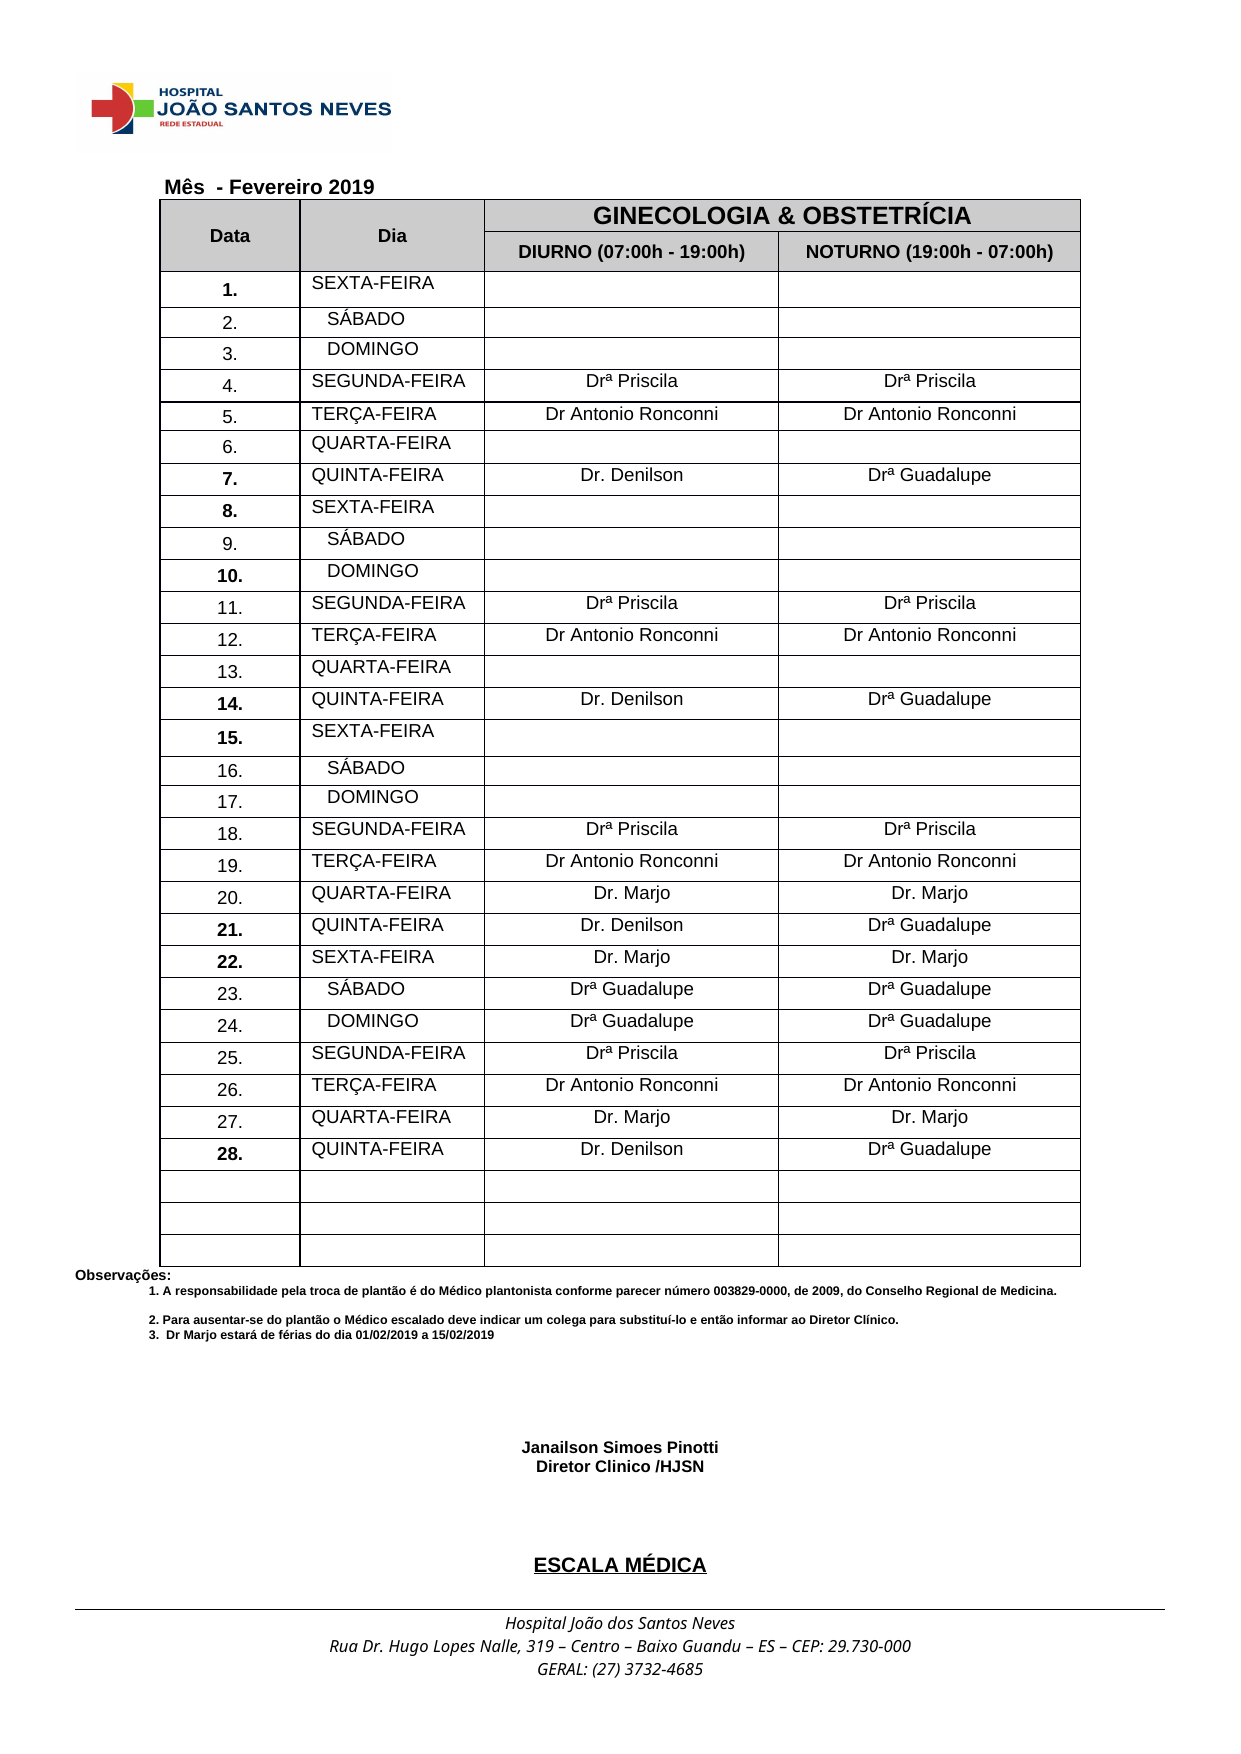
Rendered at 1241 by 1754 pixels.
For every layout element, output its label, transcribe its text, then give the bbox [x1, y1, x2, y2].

table_cell [779, 308, 1080, 337]
table_cell Drª Guadalupe [779, 464, 1080, 494]
table_cell TERÇA-FEIRA [301, 403, 484, 430]
table_cell 7. [161, 464, 299, 494]
picture [75, 73, 393, 154]
table_cell Dr. Marjo [779, 882, 1080, 913]
text 1. A responsabilidade pela troca de plantão é do Médico plantonista conforme parecer número 003829-0000, de 2009, do Conselho Regional de Medicina. [149, 1283, 1165, 1298]
table_cell [485, 1203, 778, 1234]
table_cell [485, 656, 778, 687]
table_cell [779, 786, 1080, 817]
table_cell QUARTA-FEIRA [301, 1107, 484, 1138]
table_cell DOMINGO [301, 338, 484, 369]
table_cell 26. [161, 1075, 299, 1106]
table_cell Dr Antonio Ronconni [485, 1075, 778, 1106]
table_cell Dr. Marjo [485, 882, 778, 913]
table_cell Drª Guadalupe [485, 1010, 778, 1041]
table_cell Drª Priscila [485, 818, 778, 849]
table_cell SÁBADO [301, 757, 484, 785]
table_cell DIURNO (07:00h - 19:00h) [485, 232, 778, 271]
table_cell Drª Guadalupe [485, 978, 778, 1009]
table_header Dia [301, 200, 484, 271]
table_cell Dr Antonio Ronconni [779, 1075, 1080, 1106]
table_cell Dr. Denilson [485, 1139, 778, 1170]
table_cell QUINTA-FEIRA [301, 464, 484, 494]
table_cell [779, 496, 1080, 527]
table_cell DOMINGO [301, 786, 484, 817]
table_cell 23. [161, 978, 299, 1009]
table_cell [301, 1171, 484, 1202]
table_cell [779, 1171, 1080, 1202]
table_cell NOTURNO (19:00h - 07:00h) [779, 232, 1080, 271]
table_cell Drª Priscila [485, 1043, 778, 1073]
table_cell 28. [161, 1139, 299, 1170]
table_cell 1. [161, 272, 299, 307]
table_cell 12. [161, 624, 299, 655]
table_cell Dr Antonio Ronconni [485, 403, 778, 430]
table_cell 15. [161, 720, 299, 756]
text Mês - Fevereiro 2019 [75, 175, 1165, 199]
table_cell TERÇA-FEIRA [301, 624, 484, 655]
table_cell [161, 1235, 299, 1266]
table_header GINECOLOGIA & OBSTETRÍCIA [485, 200, 1080, 231]
table_cell 8. [161, 496, 299, 527]
table_cell [485, 272, 778, 307]
table_cell 11. [161, 592, 299, 623]
table_cell Drª Priscila [779, 1043, 1080, 1073]
table_cell 6. [161, 431, 299, 462]
table_cell 2. [161, 308, 299, 337]
table_cell SEXTA-FEIRA [301, 272, 484, 307]
table_cell Dr Antonio Ronconni [779, 403, 1080, 430]
table_cell [301, 1203, 484, 1234]
text Observações: [75, 1266, 1165, 1283]
table_cell 9. [161, 528, 299, 559]
table_cell TERÇA-FEIRA [301, 1075, 484, 1106]
table_cell SÁBADO [301, 978, 484, 1009]
table_cell Dr. Marjo [779, 1107, 1080, 1138]
table_header Data [161, 200, 299, 271]
table_cell [161, 1203, 299, 1234]
table_cell [779, 272, 1080, 307]
table_cell SEXTA-FEIRA [301, 496, 484, 527]
table_cell Dr Antonio Ronconni [485, 850, 778, 881]
table_cell 3. [161, 338, 299, 369]
table_cell DOMINGO [301, 560, 484, 591]
table_cell 4. [161, 370, 299, 401]
table_cell QUINTA-FEIRA [301, 914, 484, 945]
table_cell Drª Guadalupe [779, 1010, 1080, 1041]
table_cell Drª Guadalupe [779, 688, 1080, 719]
table_cell Dr. Denilson [485, 688, 778, 719]
table_cell [161, 1171, 299, 1202]
table_cell 27. [161, 1107, 299, 1138]
table_cell 13. [161, 656, 299, 687]
table_cell [485, 1235, 778, 1266]
table_cell [779, 431, 1080, 462]
table_cell [485, 757, 778, 785]
table_cell 22. [161, 946, 299, 977]
text 2. Para ausentar-se do plantão o Médico escalado deve indicar um colega para substituí-lo e então informar ao Diretor Clínico. [149, 1313, 1165, 1327]
text Janailson Simoes Pinotti [75, 1437, 1165, 1457]
table_cell [779, 528, 1080, 559]
table_cell Dr. Marjo [485, 946, 778, 977]
table_cell QUARTA-FEIRA [301, 431, 484, 462]
table_cell Drª Priscila [485, 592, 778, 623]
text 3. Dr Marjo estará de férias do dia 01/02/2019 a 15/02/2019 [149, 1327, 1165, 1342]
table_cell SEGUNDA-FEIRA [301, 818, 484, 849]
table_cell 10. [161, 560, 299, 591]
table_cell QUINTA-FEIRA [301, 688, 484, 719]
table_cell 5. [161, 403, 299, 430]
table_cell 18. [161, 818, 299, 849]
table_cell [485, 496, 778, 527]
table_cell [779, 720, 1080, 756]
table_cell Drª Priscila [485, 370, 778, 401]
table_cell 19. [161, 850, 299, 881]
table_cell QUARTA-FEIRA [301, 656, 484, 687]
table_cell QUINTA-FEIRA [301, 1139, 484, 1170]
table_cell SÁBADO [301, 528, 484, 559]
table_cell SEGUNDA-FEIRA [301, 592, 484, 623]
table_cell QUARTA-FEIRA [301, 882, 484, 913]
table_cell Dr. Marjo [779, 946, 1080, 977]
table_cell Dr Antonio Ronconni [779, 850, 1080, 881]
table_cell [779, 656, 1080, 687]
table_cell DOMINGO [301, 1010, 484, 1041]
table_cell [485, 560, 778, 591]
table_cell Dr Antonio Ronconni [779, 624, 1080, 655]
table_cell [779, 757, 1080, 785]
table_cell 25. [161, 1043, 299, 1073]
table_cell SEGUNDA-FEIRA [301, 1043, 484, 1073]
table_cell 17. [161, 786, 299, 817]
table_cell Dr. Marjo [485, 1107, 778, 1138]
table_cell [485, 338, 778, 369]
table_cell Drª Guadalupe [779, 1139, 1080, 1170]
text ESCALA MÉDICA [75, 1552, 1165, 1576]
table_cell 20. [161, 882, 299, 913]
table_cell SEXTA-FEIRA [301, 720, 484, 756]
table_cell Drª Guadalupe [779, 978, 1080, 1009]
table_cell [485, 1171, 778, 1202]
table_cell [485, 720, 778, 756]
table_cell Drª Priscila [779, 592, 1080, 623]
table_cell Drª Priscila [779, 818, 1080, 849]
table_cell SÁBADO [301, 308, 484, 337]
table_cell [779, 1203, 1080, 1234]
table_cell Dr. Denilson [485, 914, 778, 945]
table_cell SEGUNDA-FEIRA [301, 370, 484, 401]
table_cell [779, 560, 1080, 591]
table_cell SEXTA-FEIRA [301, 946, 484, 977]
table_cell [779, 338, 1080, 369]
table_cell Drª Priscila [779, 370, 1080, 401]
table_cell 16. [161, 757, 299, 785]
table_cell [779, 1235, 1080, 1266]
table_cell [485, 431, 778, 462]
table_cell Dr Antonio Ronconni [485, 624, 778, 655]
table_cell TERÇA-FEIRA [301, 850, 484, 881]
table_cell 21. [161, 914, 299, 945]
table_cell 24. [161, 1010, 299, 1041]
table_cell Dr. Denilson [485, 464, 778, 494]
text Diretor Clinico /HJSN [75, 1457, 1165, 1476]
table_cell [301, 1235, 484, 1266]
table_cell [485, 528, 778, 559]
table_cell [485, 786, 778, 817]
table_cell 14. [161, 688, 299, 719]
table_cell [485, 308, 778, 337]
table_cell Drª Guadalupe [779, 914, 1080, 945]
